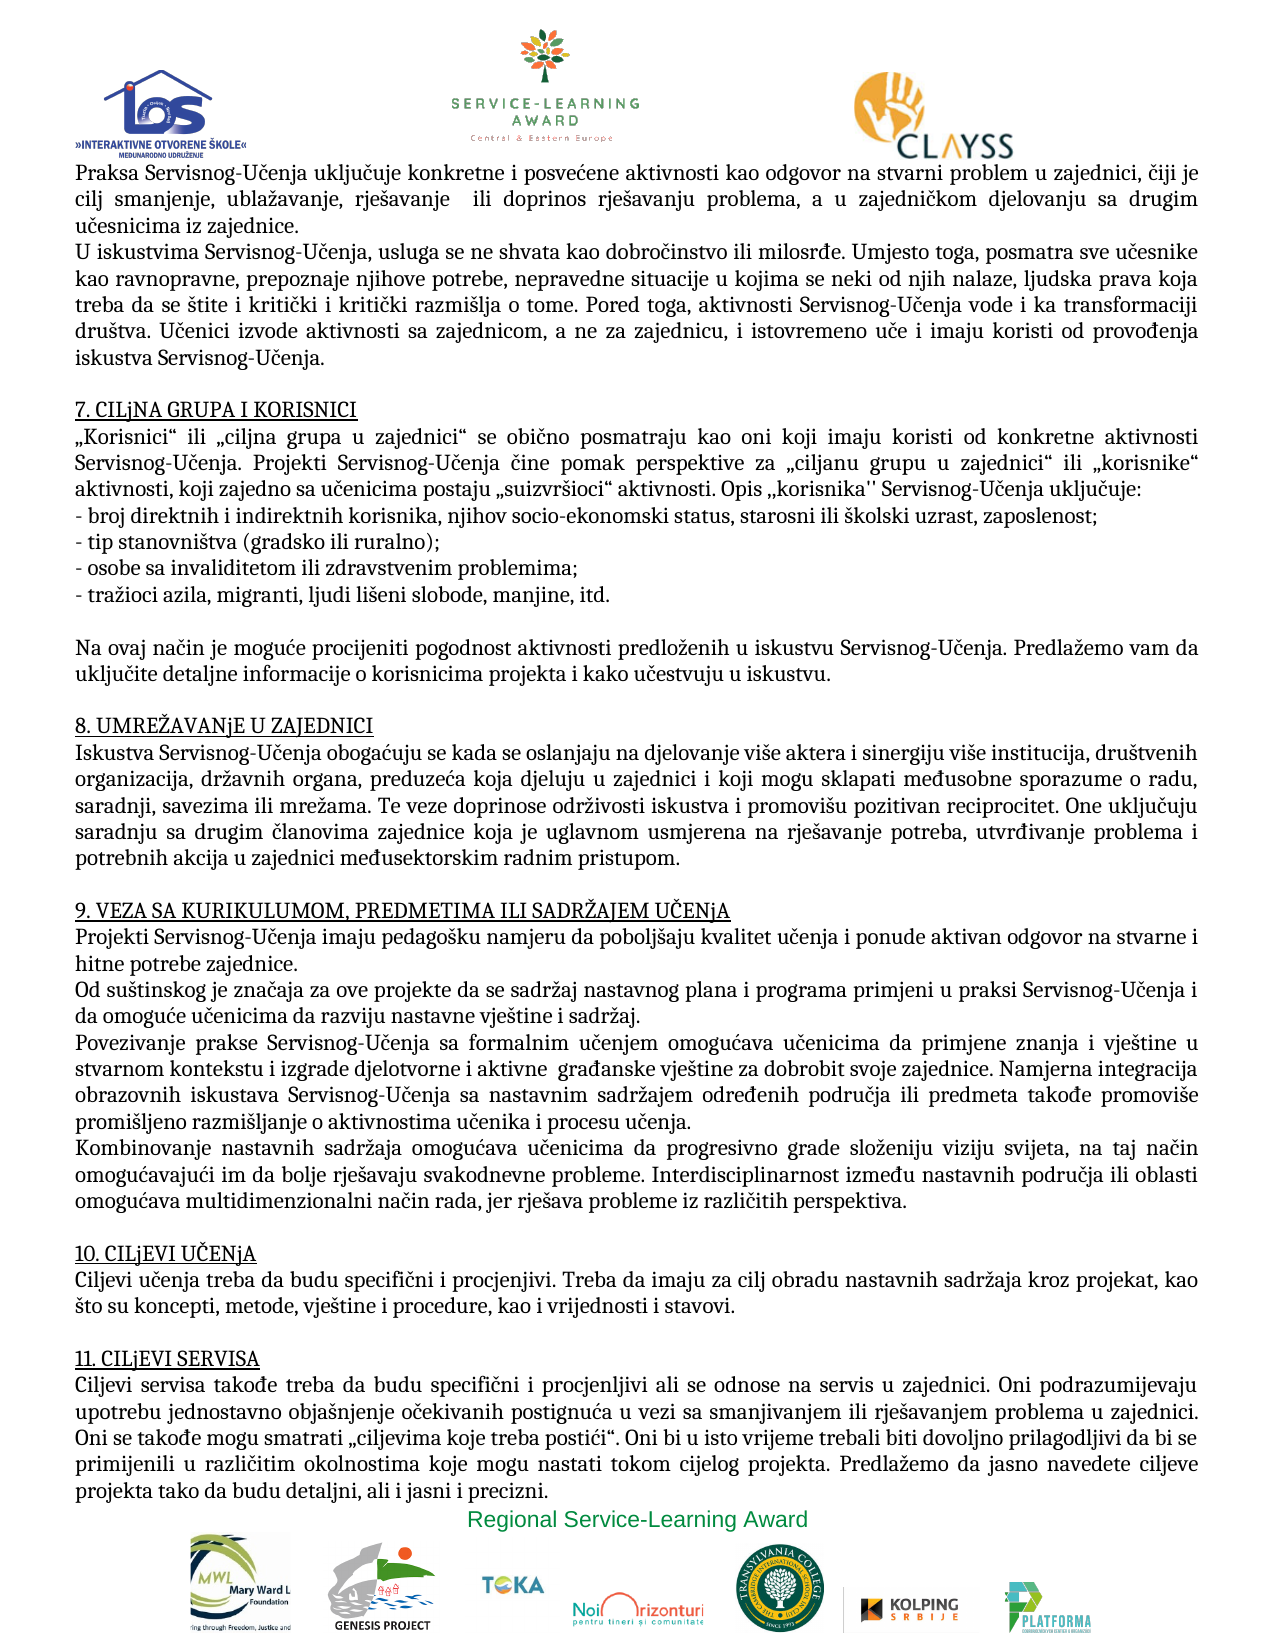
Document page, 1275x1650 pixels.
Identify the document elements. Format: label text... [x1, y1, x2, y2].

picture [322, 1541, 440, 1633]
text 11. CILjEVI SERVISA [75, 1346, 1200, 1372]
text Projekti Servisnog-Učenja imaju pedagošku namjeru da poboljšaju kvalitet učenja i ponude aktivan odgovor na stvarne i hitne potrebe zajednice. [75, 924, 1200, 977]
text - tip stanovništva (gradsko ili ruralno); [75, 529, 1200, 555]
text Ciljevi učenja treba da budu specifični i procjenjivi. Treba da imaju za cilj obradu nastavnih sadržaja kroz projekat, kao što su koncepti, metode, vještine i procedure, kao i vrijednosti i stavovi. [75, 1267, 1200, 1319]
text Ciljevi servisa takođe treba da budu specifični i procjenljivi ali se odnose na servis u zajednici. Oni podrazumijevaju upotrebu jednostavno objašnjenje očekivanih postignuća u vezi sa smanjivanjem ili rješavanjem problema u zajednici. Oni se takođe mogu smatrati „ciljevima koje treba postići“. Oni bi u isto vrijeme trebali biti dovoljno prilagodljivi da bi se primijenili u različitim okolnostima koje mogu nastati tokom cijelog projekta. Predlažemo da jasno navedete ciljeve projekta tako da budu detaljni, ali i jasni i precizni. [75, 1372, 1200, 1504]
text - tražioci azila, migranti, ljudi lišeni slobode, manjine, itd. [75, 582, 1200, 608]
text 9. VEZA SA KURIKULUMOM, PREDMETIMA ILI SADRŽAJEM UČENjA [75, 898, 1200, 924]
picture [854, 72, 1016, 160]
text Kombinovanje nastavnih sadržaja omogućava učenicima da progresivno grade složeniju viziju svijeta, na taj način omogućavajući im da bolje rješavaju svakodnevne probleme. Interdisciplinarnost između nastavnih područja ili oblasti omogućava multidimenzionalni način rada, jer rješava probleme iz različitih perspektiva. [75, 1135, 1200, 1214]
text Povezivanje prakse Servisnog-Učenja sa formalnim učenjem omogućava učenicima da primjene znanja i vještine u stvarnom kontekstu i izgrade djelotvorne i aktivne građanske vještine za dobrobit svoje zajednice. Namjerna integracija obrazovnih iskustava Servisnog-Učenja sa nastavnim sadržajem određenih područja ili predmeta takođe promoviše promišljeno razmišljanje o aktivnostima učenika i procesu učenja. [75, 1029, 1200, 1135]
picture [75, 70, 247, 160]
text Na ovaj način je moguće procijeniti pogodnost aktivnosti predloženih u iskustvu Servisnog-Učenja. Predlažemo vam da uključite detaljne informacije o korisnicima projekta i kako učestvuju u iskustvu. [75, 634, 1200, 687]
text U iskustvima Servisnog-Učenja, usluga se ne shvata kao dobročinstvo ili milosrđe. Umjesto toga, posmatra sve učesnike kao ravnopravne, prepoznaje njihove potrebe, nepravedne situacije u kojima se neki od njih nalaze, ljudska prava koja treba da se štite i kritički i kritički razmišlja o tome. Pored toga, aktivnosti Servisnog-Učenja vode i ka transformaciji društva. Učenici izvode aktivnosti sa zajednicom, a ne za zajednicu, i istovremeno uče i imaju koristi od provođenja iskustva Servisnog-Učenja. [75, 239, 1200, 371]
text 7. CILjNA GRUPA I KORISNICI [75, 397, 1200, 423]
text „Korisnici“ ili „ciljna grupa u zajednici“ se obično posmatraju kao oni koji imaju koristi od konkretne aktivnosti Servisnog-Učenja. Projekti Servisnog-Učenja čine pomak perspektive za „ciljanu grupu u zajednici“ ili „korisnike“ aktivnosti, koji zajedno sa učenicima postaju „suizvršioci“ aktivnosti. Opis ,,korisnika'' Servisnog-Učenja uključuje: [75, 423, 1200, 502]
text 10. CILjEVI UČENjA [75, 1240, 1200, 1267]
picture [573, 1585, 704, 1633]
picture [190, 1532, 291, 1633]
text Praksa Servisnog-Učenja uključuje konkretne i posvećene aktivnosti kao odgovor na stvarni problem u zajednici, čiji je cilj smanjenje, ublažavanje, rješavanje ili doprinos rješavanju problema, a u zajedničkom djelovanju sa drugim učesnicima iz zajednice. [75, 160, 1200, 239]
picture [1004, 1582, 1091, 1633]
text - broj direktnih i indirektnih korisnika, njihov socio-ekonomski status, starosni ili školski uzrast, zaposlenost; [75, 502, 1200, 529]
text Od suštinskog je značaja za ove projekte da se sadržaj nastavnog plana i programa primjeni u praksi Servisnog-Učenja i da omoguće učenicima da razviju nastavne vještine i sadržaj. [75, 977, 1200, 1029]
text Iskustva Servisnog-Učenja obogaćuju se kada se oslanjaju na djelovanje više aktera i sinergiju više institucija, društvenih organizacija, državnih organa, preduzeća koja djeluju u zajednici i koji mogu sklapati međusobne sporazume o radu, saradnji, savezima ili mrežama. Te veze doprinose održivosti iskustva i promovišu pozitivan reciprocitet. One uključuju saradnju sa drugim članovima zajednice koja je uglavnom usmjerena na rješavanje potreba, utvrđivanje problema i potrebnih akcija u zajednici međusektorskim radnim pristupom. [75, 740, 1200, 871]
text - osobe sa invaliditetom ili zdravstvenim problemima; [75, 555, 1200, 582]
picture [445, 17, 645, 160]
text 8. UMREŽAVANjE U ZAJEDNICI [75, 713, 1200, 740]
